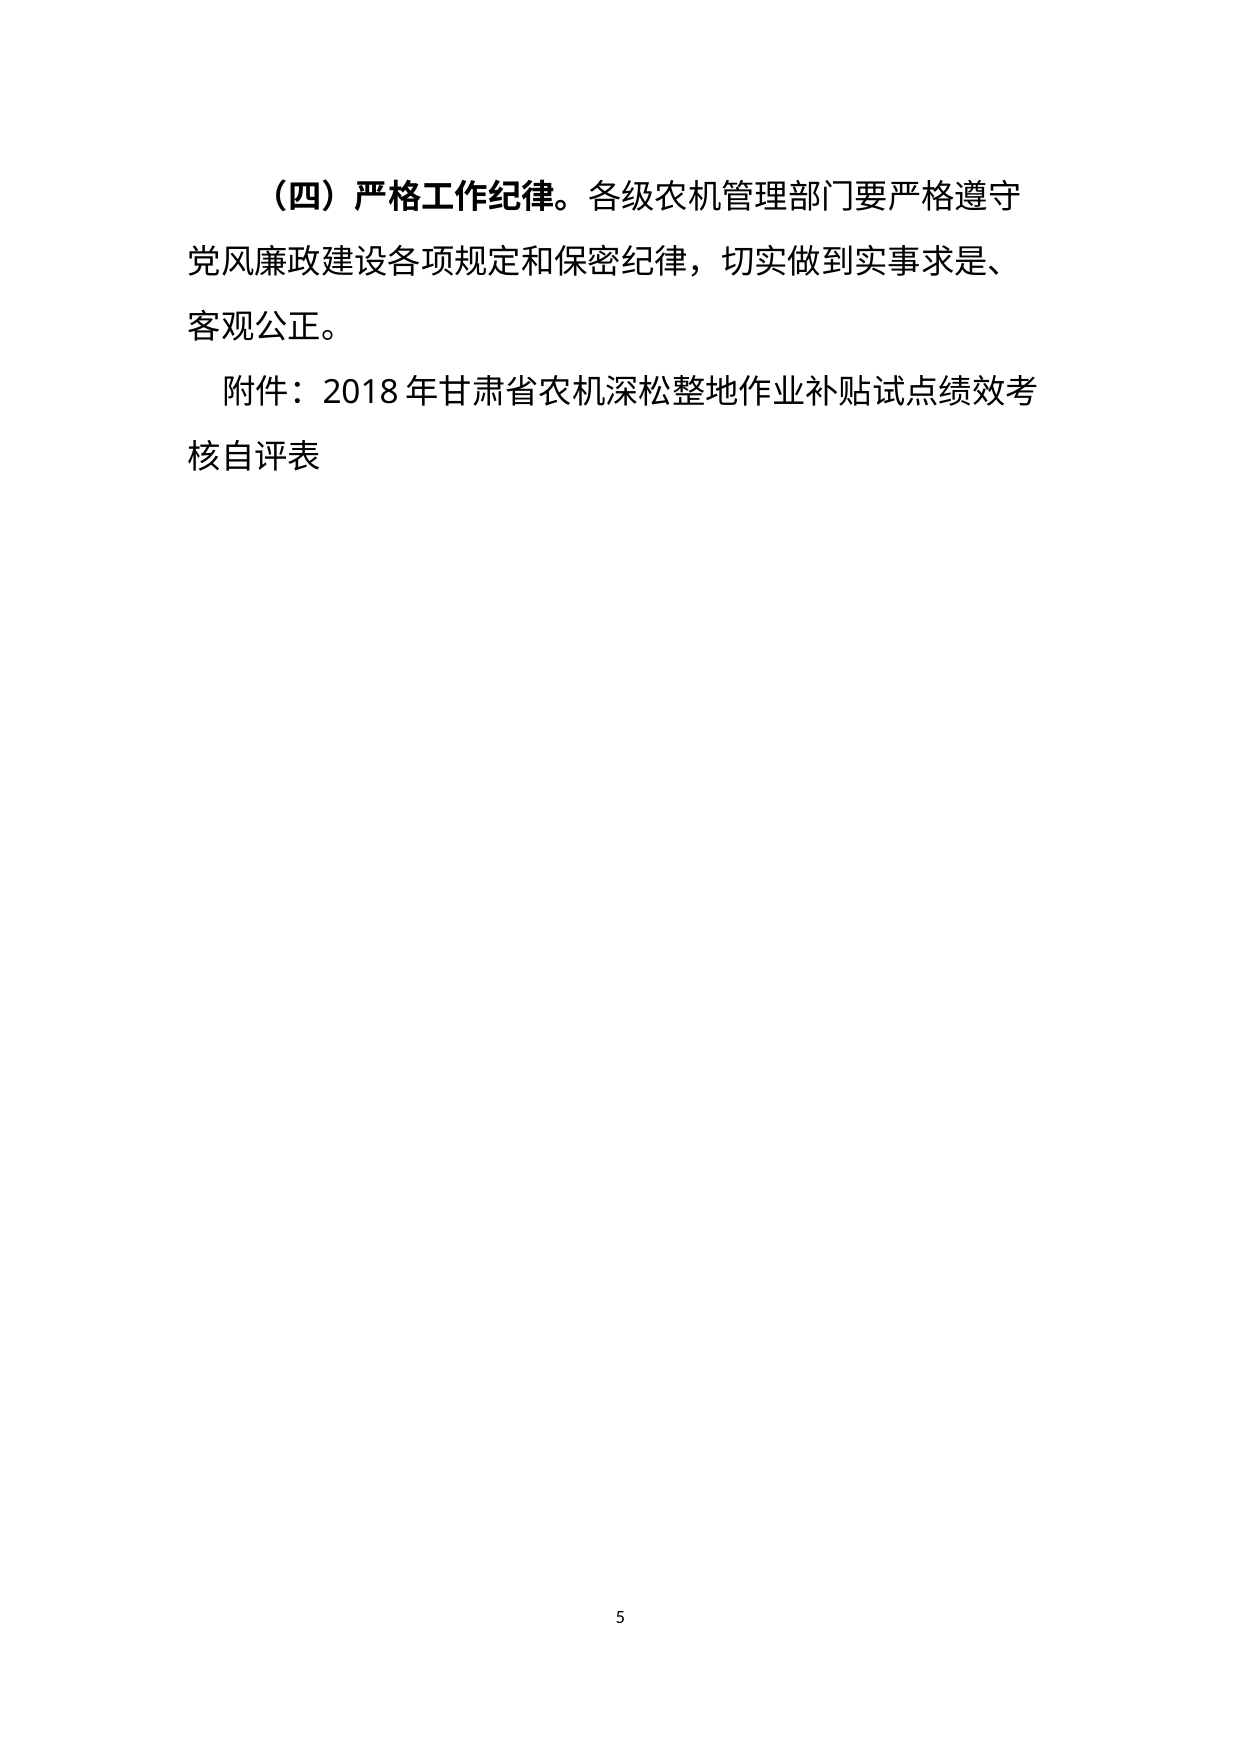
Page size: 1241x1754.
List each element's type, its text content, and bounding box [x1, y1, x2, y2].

text （四）严格工作纪律。各级农机管理部门要严格遵守党风廉政建设各项规定和保密纪律，切实做到实事求是、客观公正。 [187, 162, 1053, 357]
text 附件：2018年甘肃省农机深松整地作业补贴试点绩效考核自评表 [187, 357, 1053, 487]
